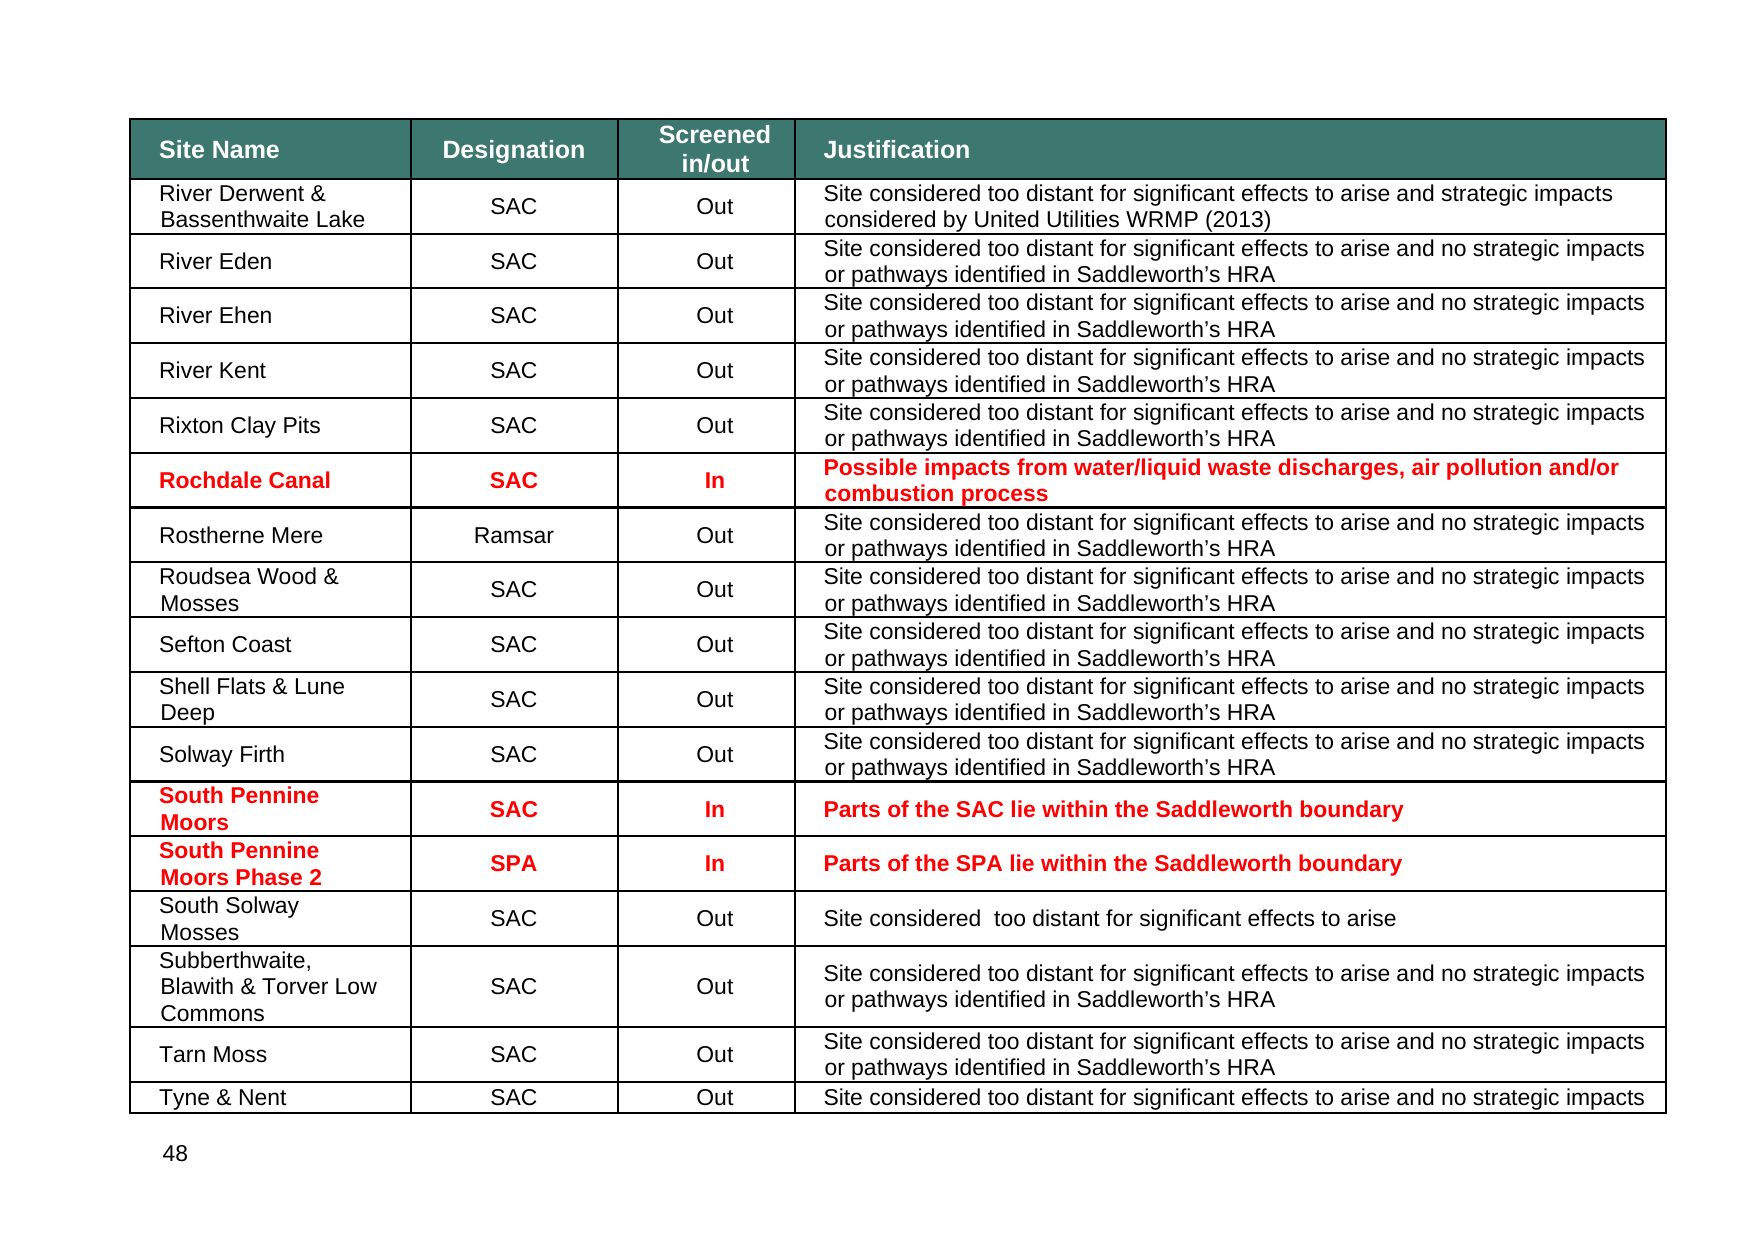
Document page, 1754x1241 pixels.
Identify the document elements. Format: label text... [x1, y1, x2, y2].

table_cell Out [619, 618, 794, 671]
table_cell South Pennine Moors [131, 783, 410, 835]
table_cell Site considered too distant for significant effects to arise and no strategic impacts or pathways identified in Saddleworth’s HRA [796, 235, 1665, 287]
table_cell Rixton Clay Pits [131, 399, 410, 452]
table_cell SAC [412, 783, 617, 835]
table_cell Site considered too distant for significant effects to arise and no strategic impacts or pathways identified in Saddleworth’s HRA [796, 618, 1665, 671]
table_cell SAC [412, 344, 617, 397]
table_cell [796, 1028, 1665, 1081]
table_cell River Derwent & Bassenthwaite Lake [131, 180, 410, 232]
table_cell In [619, 783, 794, 835]
table_cell Parts of the SPA lie within the Saddleworth boundary [796, 837, 1665, 890]
table_cell Sefton Coast [131, 618, 410, 671]
table_header Justification [796, 120, 1665, 178]
table_cell South Pennine Moors Phase 2 [131, 837, 410, 890]
table_cell Out [619, 1028, 794, 1081]
table_cell Tyne & Nent [131, 1083, 410, 1112]
table_cell Site considered too distant for significant effects to arise and no strategic impacts or pathways identified in Saddleworth’s HRA [796, 509, 1665, 561]
table_cell Out [619, 399, 794, 452]
table_cell SAC [412, 892, 617, 945]
table_header Designation [412, 120, 617, 178]
table_cell Shell Flats & Lune Deep [131, 673, 410, 726]
table_cell SAC [412, 399, 617, 452]
table_cell Subberthwaite, Blawith & Torver Low Commons [131, 947, 410, 1026]
table_cell Possible impacts from water/liquid waste discharges, air pollution and/or combustion process [796, 454, 1665, 506]
table_cell Site considered too distant for significant effects to arise and no strategic impacts or pathways identified in Saddleworth’s HRA [796, 399, 1665, 452]
table_cell SAC [412, 947, 617, 1026]
table_cell Site considered too distant for significant effects to arise and no strategic impacts or pathways identified in Saddleworth’s HRA [796, 673, 1665, 726]
table_cell Site considered too distant for significant effects to arise and no strategic impacts or pathways identified in Saddleworth’s HRA [796, 728, 1665, 780]
table_cell Site considered too distant for significant effects to arise and strategic impacts considered by United Utilities WRMP (2013) [796, 180, 1665, 232]
table_cell Site considered too distant for significant effects to arise and no strategic impacts or pathways identified in Saddleworth’s HRA [796, 289, 1665, 342]
table_cell Out [619, 892, 794, 945]
table_cell Rostherne Mere [131, 509, 410, 561]
table_cell Out [619, 1083, 794, 1112]
table_cell Out [619, 509, 794, 561]
table_cell In [619, 454, 794, 506]
table_cell SAC [412, 180, 617, 232]
table_cell Site considered too distant for significant effects to arise and no strategic impacts or pathways identified in Saddleworth’s HRA [796, 947, 1665, 1026]
table_header Screened in/out [619, 120, 794, 178]
table_cell Out [619, 180, 794, 232]
table_cell SAC [412, 563, 617, 616]
table_cell Roudsea Wood & Mosses [131, 563, 410, 616]
table_cell Out [619, 563, 794, 616]
table_cell Out [619, 728, 794, 780]
table_cell SPA [412, 837, 617, 890]
table_cell SAC [412, 454, 617, 506]
table_cell SAC [412, 1028, 617, 1081]
table_cell SAC [412, 235, 617, 287]
table_cell Site considered too distant for significant effects to arise [796, 892, 1665, 945]
table_cell Out [619, 235, 794, 287]
table_cell South Solway Mosses [131, 892, 410, 945]
table_header Site Name [131, 120, 410, 178]
table_cell SAC [412, 289, 617, 342]
table_cell SAC [412, 618, 617, 671]
table_cell Site considered too distant for significant effects to arise and no strategic impacts or pathways identified in Saddleworth’s HRA [796, 344, 1665, 397]
table_cell Site considered too distant for significant effects to arise and no strategic impacts or pathways identified in Saddleworth’s HRA [796, 563, 1665, 616]
table_cell Out [619, 673, 794, 726]
table_cell River Kent [131, 344, 410, 397]
table_cell SAC [412, 673, 617, 726]
table_cell Tarn Moss [131, 1028, 410, 1081]
table_cell SAC [412, 728, 617, 780]
table_cell Ramsar [412, 509, 617, 561]
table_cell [796, 1083, 1665, 1112]
table_cell SAC [412, 1083, 617, 1112]
table_cell Solway Firth [131, 728, 410, 780]
table_cell Out [619, 947, 794, 1026]
table_cell River Ehen [131, 289, 410, 342]
table_cell Parts of the SAC lie within the Saddleworth boundary [796, 783, 1665, 835]
table_cell River Eden [131, 235, 410, 287]
table_cell Rochdale Canal [131, 454, 410, 506]
table_cell In [619, 837, 794, 890]
table_cell Out [619, 344, 794, 397]
table_cell Out [619, 289, 794, 342]
